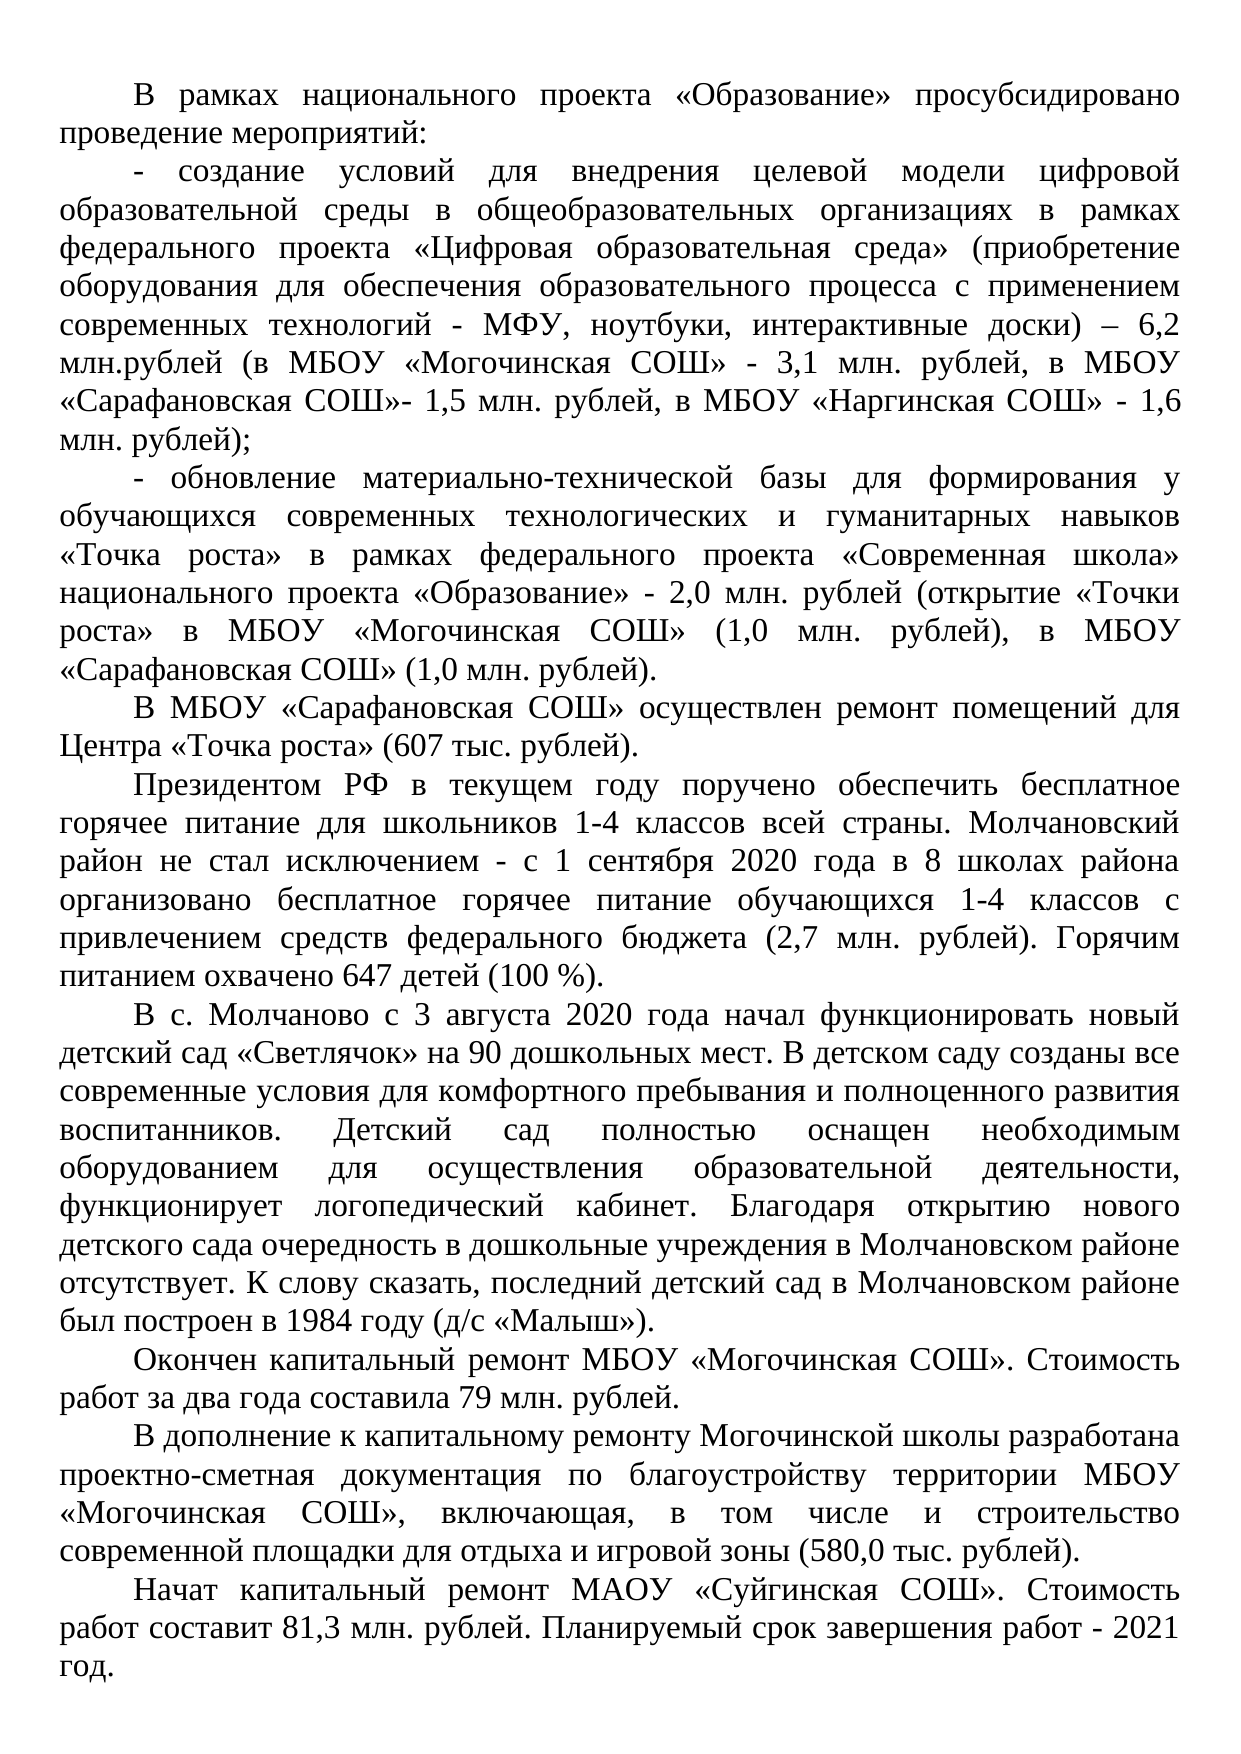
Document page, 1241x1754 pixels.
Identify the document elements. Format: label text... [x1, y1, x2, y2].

text Начат капитальный ремонт МАОУ «Суйгинская СОШ». Стоимость работ составит 81,3 млн. рублей. Планируемый срок завершения работ - 2021 год. [59, 1569, 1181, 1684]
text В МБОУ «Сарафановская СОШ» осуществлен ремонт помещений для Центра «Точка роста» (607 тыс. рублей). [59, 687, 1181, 764]
text В с. Молчаново с 3 августа 2020 года начал функционировать новый детский сад «Светлячок» на 90 дошкольных мест. В детском саду созданы все современные условия для комфортного пребывания и полноценного развития воспитанников. Детский сад полностью оснащен необходимым оборудованием для осуществления образовательной деятельности, функционирует логопедический кабинет. Благодаря открытию нового детского сада очередность в дошкольные учреждения в Молчановском районе отсутствует. К слову сказать, последний детский сад в Молчановском районе был построен в 1984 году (д/с «Малыш»). [59, 994, 1181, 1339]
text - создание условий для внедрения целевой модели цифровой образовательной среды в общеобразовательных организациях в рамках федерального проекта «Цифровая образовательная среда» (приобретение оборудования для обеспечения образовательного процесса с применением современных технологий - МФУ, ноутбуки, интерактивные доски) – 6,2 млн.рублей (в МБОУ «Могочинская СОШ» - 3,1 млн. рублей, в МБОУ «Сарафановская СОШ»- 1,5 млн. рублей, в МБОУ «Наргинская СОШ» - 1,6 млн. рублей); [59, 151, 1181, 457]
text В рамках национального проекта «Образование» просубсидировано проведение мероприятий: [59, 74, 1181, 151]
text Президентом РФ в текущем году поручено обеспечить бесплатное горячее питание для школьников 1-4 классов всей страны. Молчановский район не стал исключением - с 1 сентября 2020 года в 8 школах района организовано бесплатное горячее питание обучающихся 1-4 классов с привлечением средств федерального бюджета (2,7 млн. рублей). Горячим питанием охвачено 647 детей (100 %). [59, 764, 1181, 994]
text - обновление материально-технической базы для формирования у обучающихся современных технологических и гуманитарных навыков «Точка роста» в рамках федерального проекта «Современная школа» национального проекта «Образование» - 2,0 млн. рублей (открытие «Точки роста» в МБОУ «Могочинская СОШ» (1,0 млн. рублей), в МБОУ «Сарафановская СОШ» (1,0 млн. рублей). [59, 457, 1181, 687]
text Окончен капитальный ремонт МБОУ «Могочинская СОШ». Стоимость работ за два года составила 79 млн. рублей. [59, 1339, 1181, 1416]
text В дополнение к капитальному ремонту Могочинской школы разработана проектно-сметная документация по благоустройству территории МБОУ «Могочинская СОШ», включающая, в том числе и строительство современной площадки для отдыха и игровой зоны (580,0 тыс. рублей). [59, 1416, 1181, 1569]
